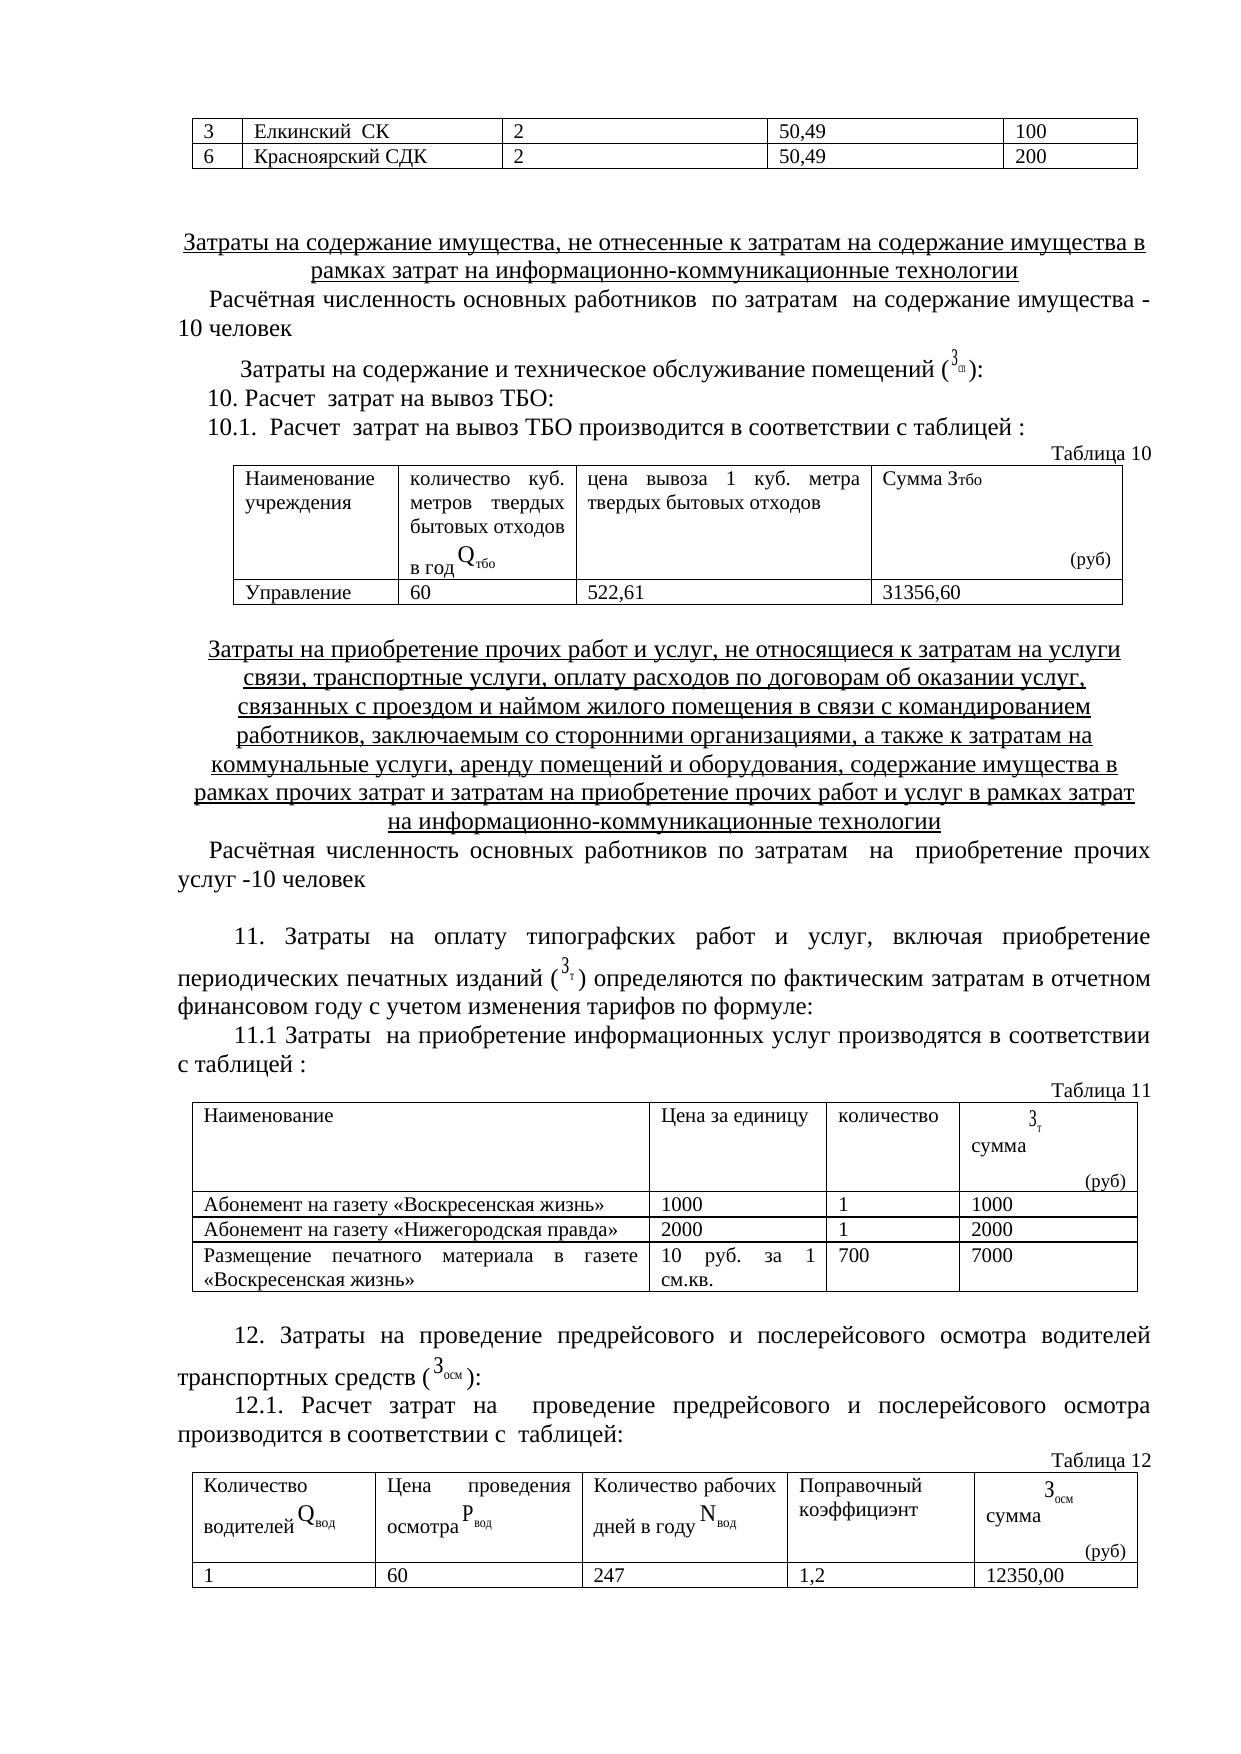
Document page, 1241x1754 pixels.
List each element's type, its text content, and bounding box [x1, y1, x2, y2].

text Таблица 11 [177, 1078, 1152, 1102]
table_cell 2 [503, 144, 767, 168]
table_header сумма (руб) [975, 1473, 1137, 1562]
text 11.1 Затраты на приобретение информационных услуг производятся в соответствии с таблицей : [177, 1020, 1152, 1078]
table_cell 1,2 [788, 1563, 974, 1587]
table_cell 12350,00 [975, 1563, 1137, 1587]
table_cell Абонемент на газету «Нижегородская правда» [193, 1218, 649, 1241]
text Расчётная численность основных работников по затратам на содержание имущества -10 человек [177, 284, 1152, 342]
table_header Наименование [193, 1103, 649, 1191]
table_cell 247 [583, 1563, 787, 1587]
text 10. Расчет затрат на вывоз ТБО: [177, 383, 1152, 412]
table_header цена вывоза 1 куб. метра твердых бытовых отходов [577, 466, 871, 579]
table_header сумма (руб) [960, 1103, 1137, 1191]
table_header количество [827, 1103, 959, 1191]
table_cell 2000 [650, 1218, 826, 1241]
text Расчётная численность основных работников по затратам на приобретение прочих услуг -10 человек [177, 835, 1152, 892]
table_cell 1000 [650, 1192, 826, 1216]
table_header Количество водителей [193, 1473, 375, 1562]
table_cell 50,49 [768, 144, 1003, 168]
text 11. Затраты на оплату типографских работ и услуг, включая приобретение периодических печатных изданий () определяются по фактическим затратам в отчетном финансовом году с учетом изменения тарифов по формуле: [177, 921, 1152, 1020]
text Затраты на содержание имущества, не отнесенные к затратам на содержание имущества в рамках затрат на информационно-коммуникационные технологии [177, 227, 1152, 284]
text на информационно-коммуникационные технологии [177, 806, 1152, 835]
table_cell 200 [1004, 144, 1137, 168]
table_header Наименование учреждения [234, 466, 398, 579]
table_cell 6 [193, 144, 242, 168]
table_cell Размещение печатного материала в газете «Воскресенская жизнь» [193, 1243, 649, 1291]
text Затраты на приобретение прочих работ и услуг, не относящиеся к затратам на услуги связи, транспортные услуги, оплату расходов по договорам об оказании услуг, [177, 634, 1152, 691]
table_cell 50,49 [768, 119, 1003, 143]
table_header Сумма Зтбо (руб) [872, 466, 1122, 579]
table_cell 700 [827, 1243, 959, 1291]
text 10.1. Расчет затрат на вывоз ТБО производится в соответствии с таблицей : [177, 412, 1152, 441]
table_cell 3 [193, 119, 242, 143]
table_cell 2000 [960, 1218, 1137, 1241]
table_header Поправочный коэффициэнт [788, 1473, 974, 1562]
text 12. Затраты на проведение предрейсового и послерейсового осмотра водителей транспортных средств (): [177, 1320, 1152, 1391]
table_header количество куб. метров твердых бытовых отходов в год [399, 466, 576, 579]
text Таблица 10 [215, 441, 1152, 465]
table_cell 2 [503, 119, 767, 143]
table_cell 1000 [960, 1192, 1137, 1216]
text 12.1. Расчет затрат на проведение предрейсового и послерейсового осмотра производится в соответствии с таблицей: [177, 1391, 1152, 1448]
table_cell Управление [234, 580, 398, 604]
table_cell Абонемент на газету «Воскресенская жизнь» [193, 1192, 649, 1216]
table_cell 522,61 [577, 580, 871, 604]
table_header Цена проведения осмотра [376, 1473, 582, 1562]
text связанных с проездом и наймом жилого помещения в связи с командированием работников, заключаемым со сторонними организациями, а также к затратам на коммунальные услуги, аренду помещений и оборудования, содержание имущества в рамках прочих затрат и затратам на приобретение прочих работ и услуг в рамках затрат [177, 691, 1152, 806]
table_header Количество рабочих дней в году [583, 1473, 787, 1562]
table_header Цена за единицу [650, 1103, 826, 1191]
table_cell 1 [827, 1218, 959, 1241]
table_cell Елкинский СК [243, 119, 502, 143]
table_cell 100 [1004, 119, 1137, 143]
table_cell 1 [827, 1192, 959, 1216]
table_cell Красноярский СДК [243, 144, 502, 168]
table_cell 60 [376, 1563, 582, 1587]
table_cell 60 [399, 580, 576, 604]
text Затраты на содержание и техническое обслуживание помещений (): [177, 342, 1152, 383]
table_cell 7000 [960, 1243, 1137, 1291]
table_cell 31356,60 [872, 580, 1122, 604]
table_cell 1 [193, 1563, 375, 1587]
text Таблица 12 [177, 1448, 1152, 1472]
table_cell 10 руб. за 1 см.кв. [650, 1243, 826, 1291]
